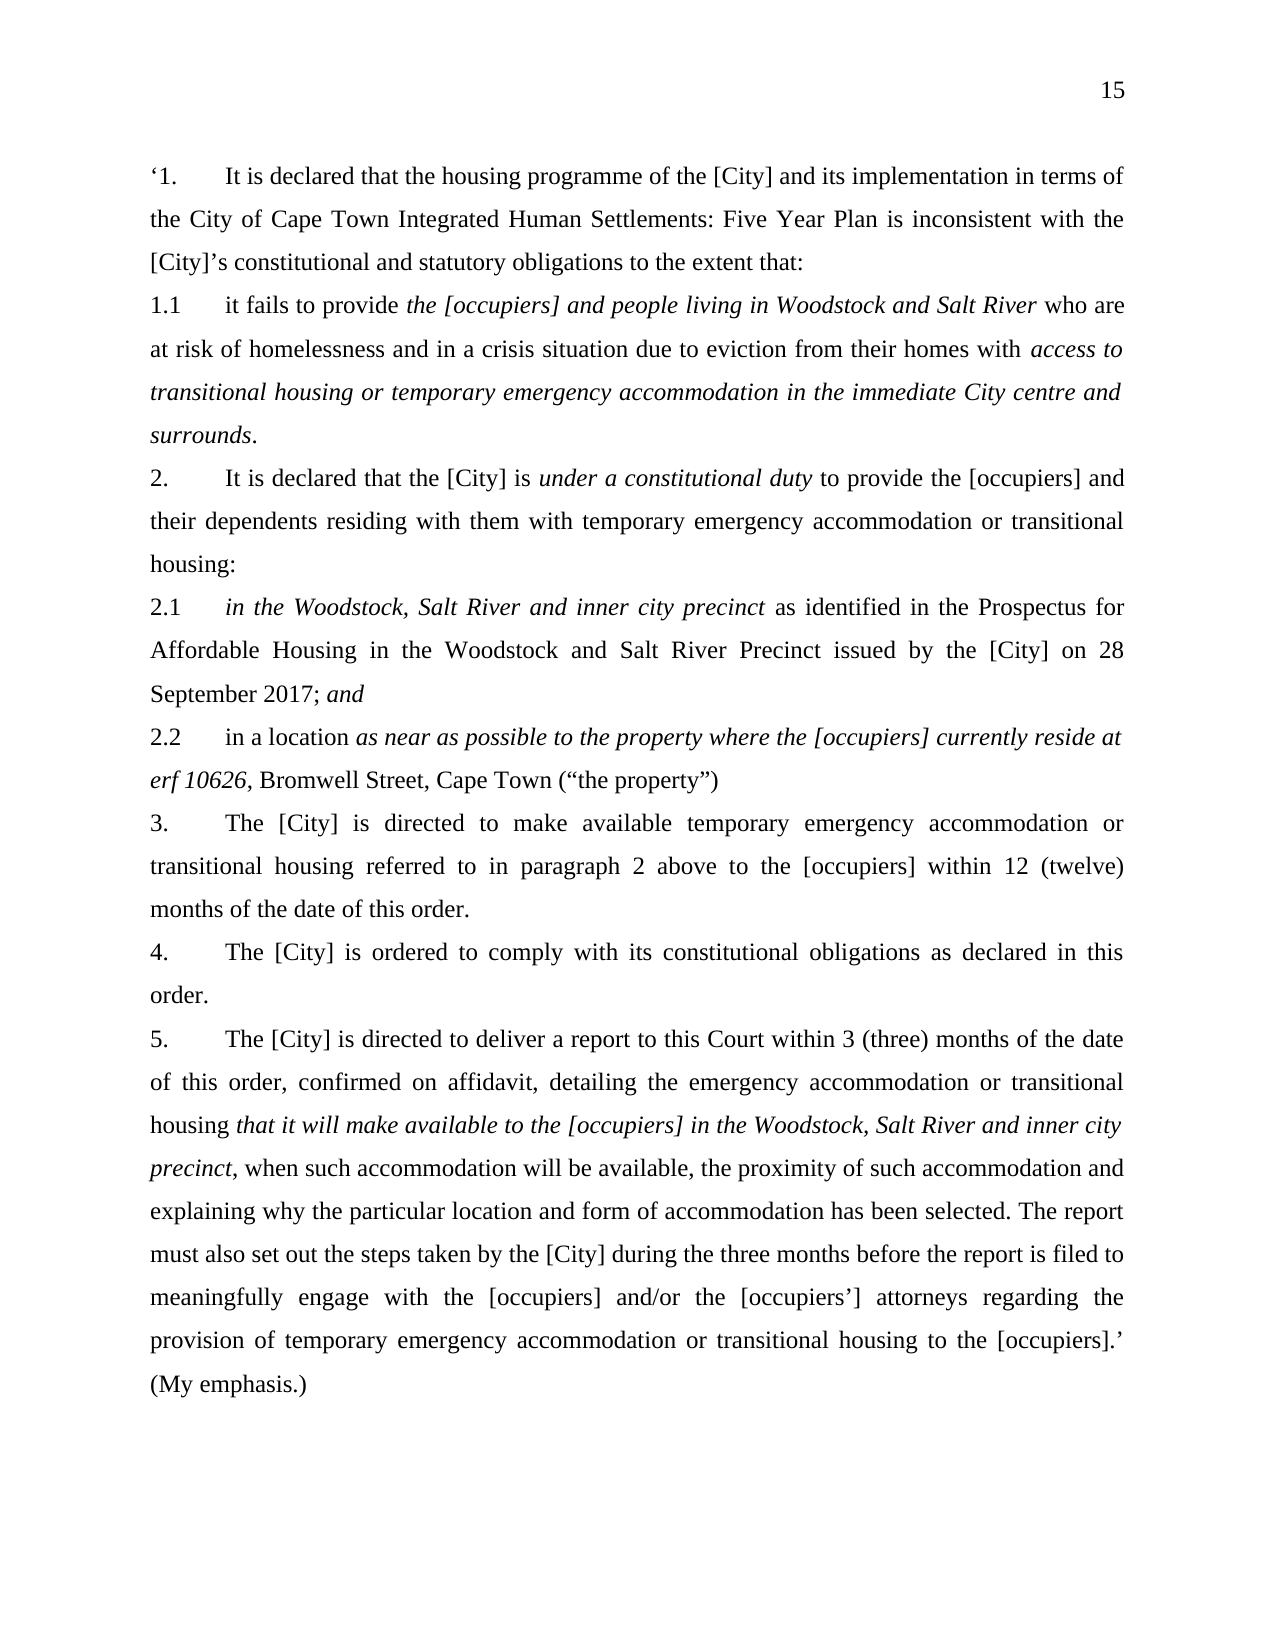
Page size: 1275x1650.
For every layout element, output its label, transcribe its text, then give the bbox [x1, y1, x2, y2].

text 4. The [City] is ordered to comply with its constitutional obligations as declared in this order. [150, 937, 1125, 1009]
list ‘1. It is declared that the housing programme of the [City] and its implementation in terms of the City of Cape Town Integrated Human Settlements: Five Year Plan is inconsistent with the [City]’s constitutional and statutory obligations to the extent that: [150, 161, 1125, 276]
text 3. The [City] is directed to make available temporary emergency accommodation or transitional housing referred to in paragraph 2 above to the [occupiers] within 12 (twelve) months of the date of this order. [150, 808, 1125, 923]
text 2.2 in a location as near as possible to the property where the [occupiers] currently reside at erf 10626, Bromwell Street, Cape Town (“the property”) [150, 722, 1125, 794]
text 5. The [City] is directed to deliver a report to this Court within 3 (three) months of the date of this order, confirmed on affidavit, detailing the emergency accommodation or transitional housing that it will make available to the [occupiers] in the Woodstock, Salt River and inner city precinct, when such accommodation will be available, the proximity of such accommodation and explaining why the particular location and form of accommodation has been selected. The report must also set out the steps taken by the [City] during the three months before the report is filed to meaningfully engage with the [occupiers] and/or the [occupiers’] attorneys regarding the provision of temporary emergency accommodation or transitional housing to the [occupiers].’ (My emphasis.) [150, 1024, 1125, 1397]
list 1.1 it fails to provide the [occupiers] and people living in Woodstock and Salt River who are at risk of homelessness and in a crisis situation due to eviction from their homes with access to transitional housing or temporary emergency accommodation in the immediate City centre and surrounds. [150, 291, 1125, 449]
text 2. It is declared that the [City] is under a constitutional duty to provide the [occupiers] and their dependents residing with them with temporary emergency accommodation or transitional housing: [150, 463, 1125, 578]
text 2.1 in the Woodstock, Salt River and inner city precinct as identified in the Prospectus for Affordable Housing in the Woodstock and Salt River Precinct issued by the [City] on 28 September 2017; and [150, 592, 1125, 707]
